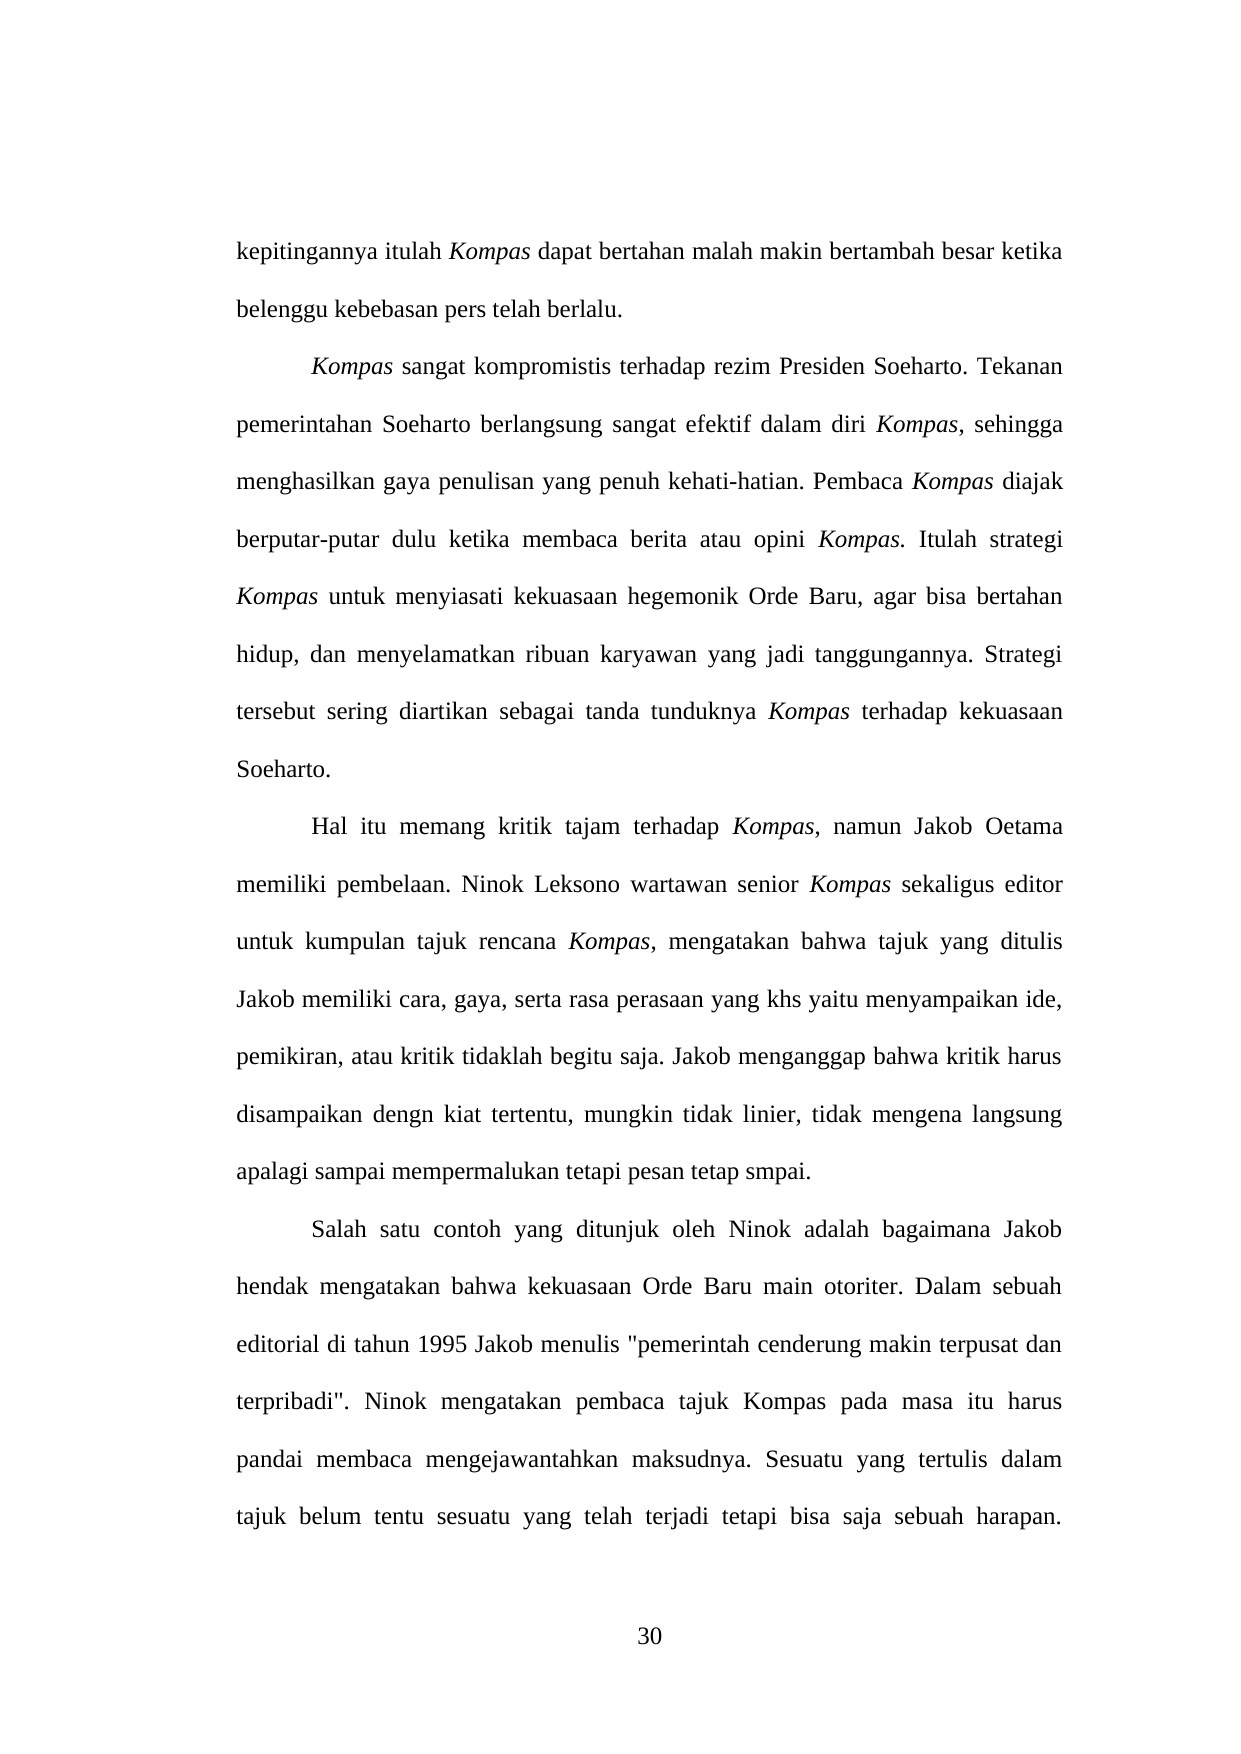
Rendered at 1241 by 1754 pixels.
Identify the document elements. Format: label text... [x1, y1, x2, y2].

text Kompas sangat kompromistis terhadap rezim Presiden Soeharto. Tekanan pemerintahan Soeharto berlangsung sangat efektif dalam diri Kompas, sehingga menghasilkan gaya penulisan yang penuh kehati-hatian. Pembaca Kompas diajak berputar-putar dulu ketika membaca berita atau opini Kompas. Itulah strategi Kompas untuk menyiasati kekuasaan hegemonik Orde Baru, agar bisa bertahan hidup, dan menyelamatkan ribuan karyawan yang jadi tanggungannya. Strategi tersebut sering diartikan sebagai tanda tunduknya Kompas terhadap kekuasaan Soeharto. [236, 351, 1063, 782]
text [236, 1214, 1063, 1530]
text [236, 236, 1063, 322]
text Hal itu memang kritik tajam terhadap Kompas, namun Jakob Oetama memiliki pembelaan. Ninok Leksono wartawan senior Kompas sekaligus editor untuk kumpulan tajuk rencana Kompas, mengatakan bahwa tajuk yang ditulis Jakob memiliki cara, , serta rasa perasaan yang khs yaitu menyampaikan ide, pemikiran, atau kritik tidaklah begitu saja. Jakob menganggap bahwa kritik harus disampaikan dengn kiat tertentu, mungkin tidak linier, tidak mengena langsung apalagi sampai mempermalukan tetapi pesan tetap smpai. [236, 811, 1063, 1185]
